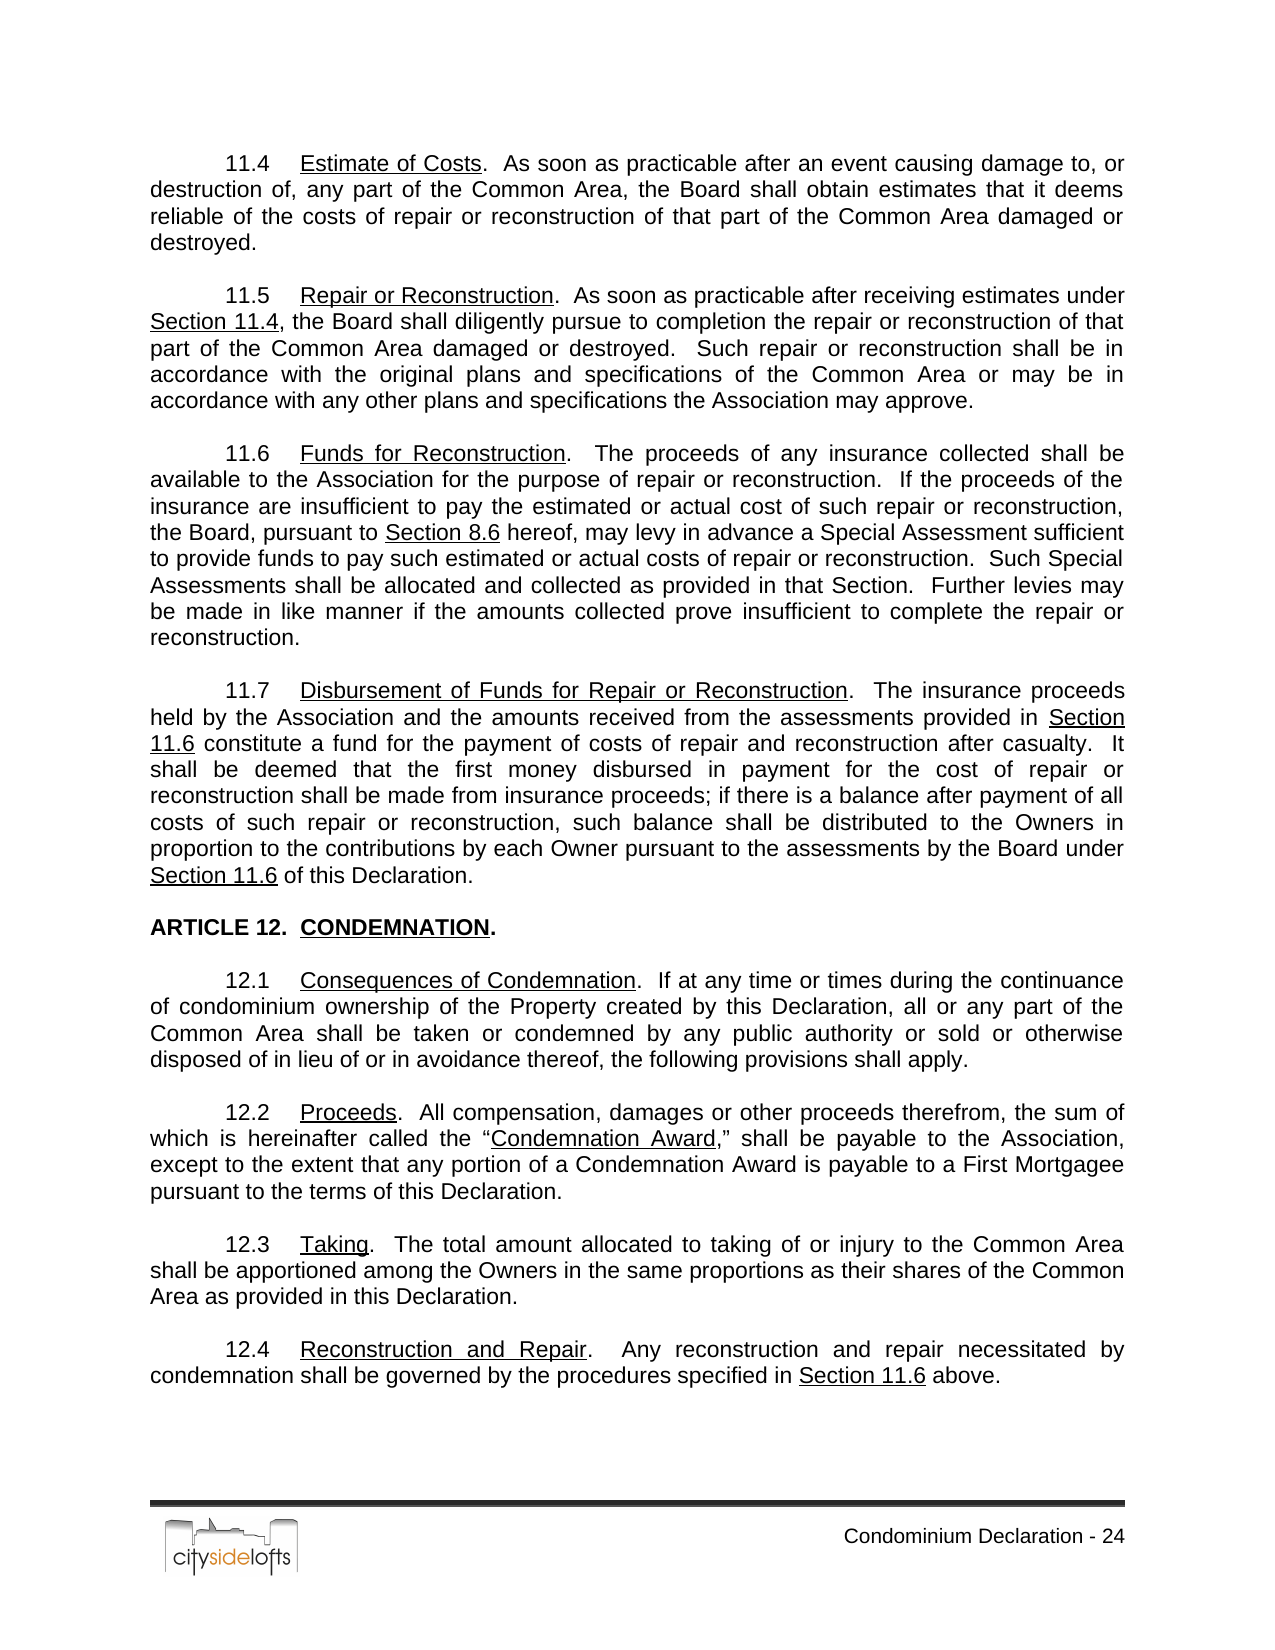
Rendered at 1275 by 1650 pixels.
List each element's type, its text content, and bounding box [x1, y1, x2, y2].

text 11.7 Disbursement of Funds for Repair or Reconstruction. The insurance proceeds held by the Association and the amounts received from the assessments provided in Section 11.6 constitute a fund for the payment of costs of repair and reconstruction after casualty. It shall be deemed that the first money disbursed in payment for the cost of repair or reconstruction shall be made from insurance proceeds; if there is a balance after payment of all costs of such repair or reconstruction, such balance shall be distributed to the Owners in proportion to the contributions by each Owner pursuant to the assessments by the Board under Section 11.6 of this Declaration. [150, 677, 1125, 888]
picture [162, 1516, 300, 1577]
text 11.6 Funds for Reconstruction. The proceeds of any insurance collected shall be available to the Association for the purpose of repair or reconstruction. If the proceeds of the insurance are insufficient to pay the estimated or actual cost of such repair or reconstruction, the Board, pursuant to Section 8.6 hereof, may levy in advance a Special Assessment sufficient to provide funds to pay such estimated or actual costs of repair or reconstruction. Such Special Assessments shall be allocated and collected as provided in that Section. Further levies may be made in like manner if the amounts collected prove insufficient to complete the repair or reconstruction. [150, 440, 1125, 651]
text 12.2 Proceeds. All compensation, damages or other proceeds therefrom, the sum of which is hereinafter called the “Condemnation Award,” shall be payable to the Association, except to the extent that any portion of a Condemnation Award is payable to a First Mortgagee pursuant to the terms of this Declaration. [150, 1099, 1125, 1204]
text 12.1 Consequences of Condemnation. If at any time or times during the continuance of condominium ownership of the Property created by this Declaration, all or any part of the Common Area shall be taken or condemned by any public authority or sold or otherwise disposed of in lieu of or in avoidance thereof, the following provisions shall apply. [150, 967, 1125, 1072]
text ARTICLE 12. CONDEMNATION. [150, 914, 1125, 941]
text 11.4 Estimate of Costs. As soon as practicable after an event causing damage to, or destruction of, any part of the Common Area, the Board shall obtain estimates that it deems reliable of the costs of repair or reconstruction of that part of the Common Area damaged or destroyed. [150, 150, 1125, 255]
text 11.5 Repair or Reconstruction. As soon as practicable after receiving estimates under Section 11.4, the Board shall diligently pursue to completion the repair or reconstruction of that part of the Common Area damaged or destroyed. Such repair or reconstruction shall be in accordance with the original plans and specifications of the Common Area or may be in accordance with any other plans and specifications the Association may approve. [150, 282, 1125, 413]
text 12.4 Reconstruction and Repair. Any reconstruction and repair necessitated by condemnation shall be governed by the procedures specified in Section 11.6 above. [150, 1336, 1125, 1389]
text 12.3 Taking. The total amount allocated to taking of or injury to the Common Area shall be apportioned among the Owners in the same proportions as their shares of the Common Area as provided in this Declaration. [150, 1231, 1125, 1309]
